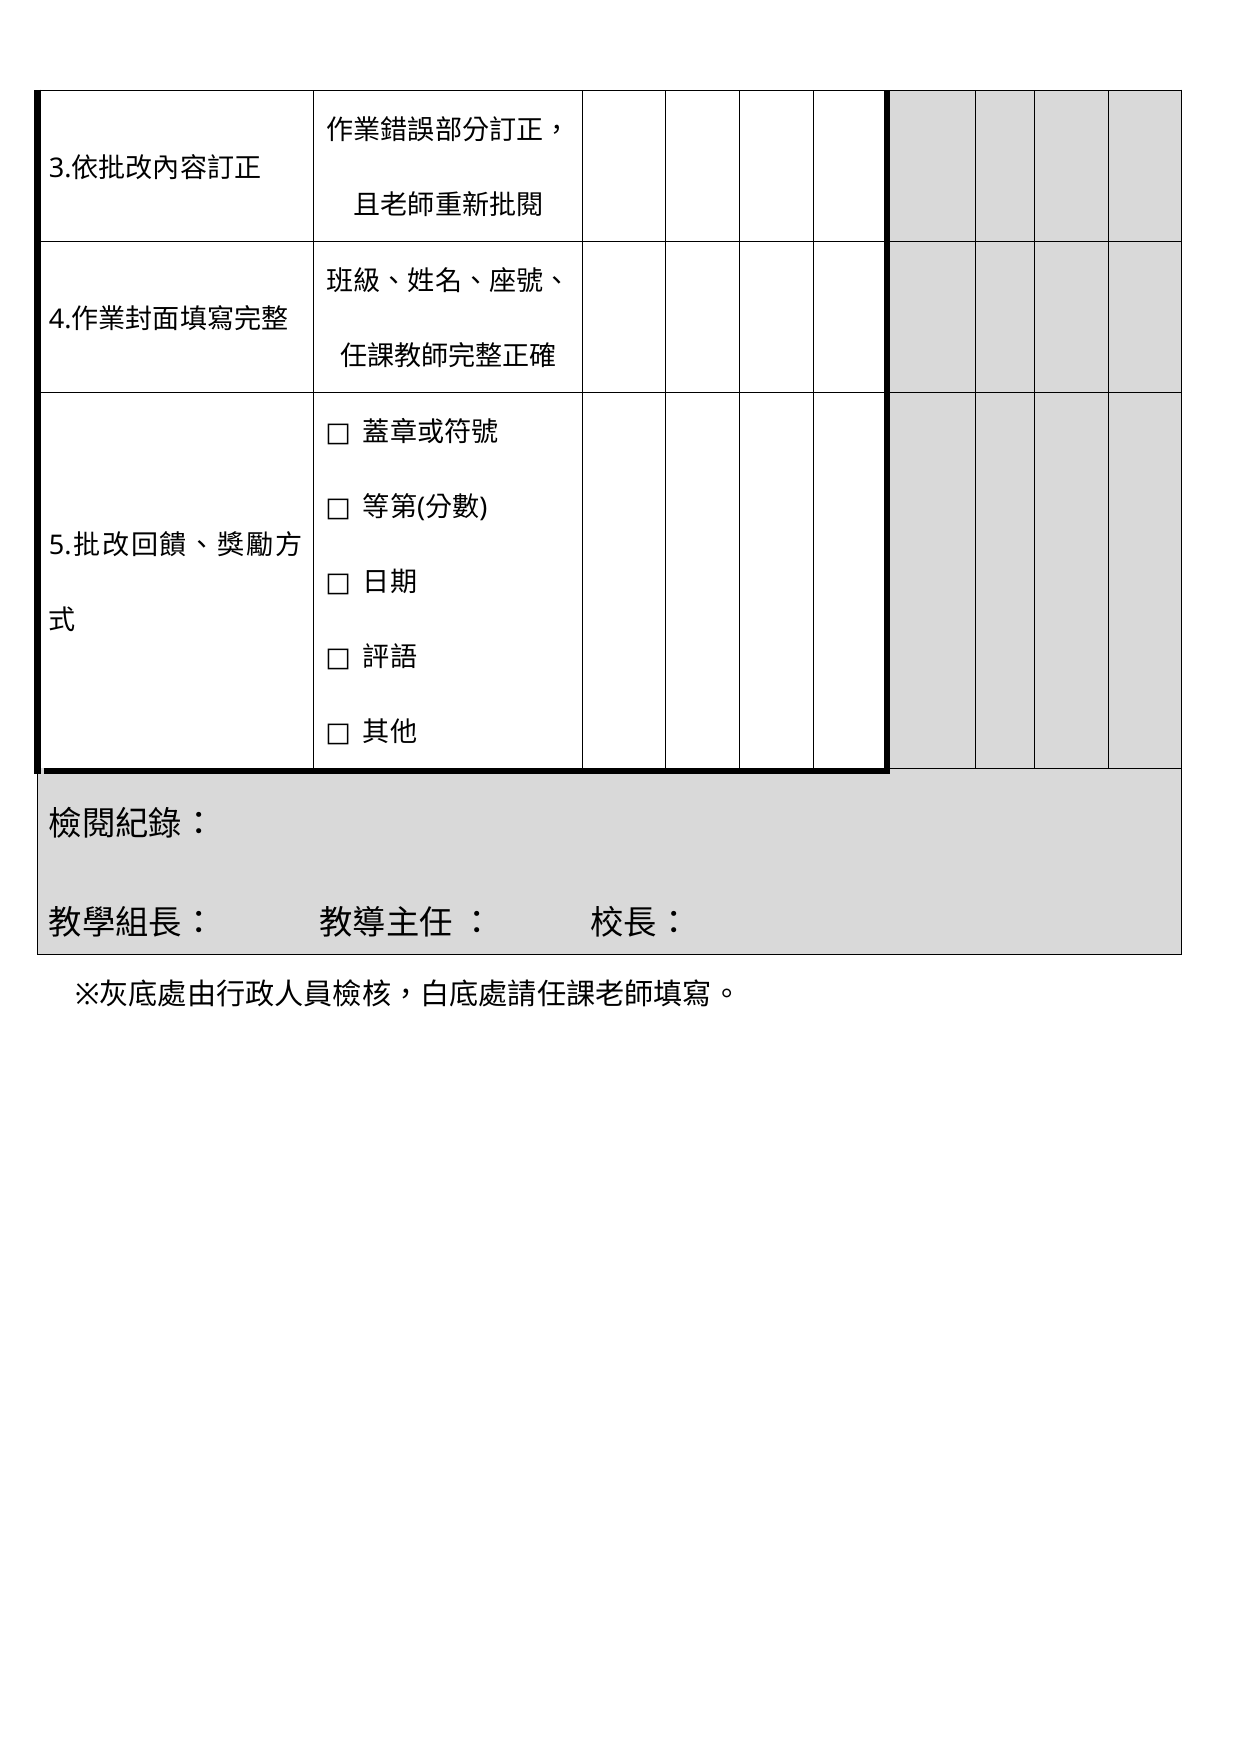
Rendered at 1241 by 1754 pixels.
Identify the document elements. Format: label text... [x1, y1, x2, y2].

table_cell [740, 91, 813, 241]
table_cell [1109, 393, 1181, 768]
table_cell [583, 242, 665, 392]
table_cell [976, 242, 1034, 392]
table_cell 5.批改回饋、獎勵方式 [41, 393, 313, 768]
table_cell [1109, 242, 1181, 392]
table_cell [976, 393, 1034, 768]
table_cell [814, 242, 884, 392]
table_cell [890, 393, 975, 768]
table_cell [1109, 91, 1181, 241]
table_cell [1035, 91, 1108, 241]
table_cell 4.作業封面填寫完整 [41, 242, 313, 392]
table_cell 蓋章或符號 等第(分數) 日期 評語 其他 [314, 393, 582, 768]
table_cell [740, 242, 813, 392]
table_cell 檢閱紀錄： 教學組長： 教導主任 ： 校長： [38, 768, 1181, 954]
table_cell [890, 242, 975, 392]
table_cell [1035, 242, 1108, 392]
table_cell [1035, 393, 1108, 768]
table_cell 班級、姓名、座號、任課教師完整正確 [314, 242, 582, 392]
table_cell [890, 91, 975, 241]
table_cell [666, 393, 739, 768]
table_cell [666, 242, 739, 392]
table_cell [976, 91, 1034, 241]
table_cell 作業錯誤部分訂正，且老師重新批閱 [314, 91, 582, 241]
table_cell [666, 91, 739, 241]
table_cell [583, 393, 665, 768]
table_cell [814, 91, 884, 241]
table_cell 3.依批改內容訂正 [41, 91, 313, 241]
table_cell [740, 393, 813, 768]
table_cell [583, 91, 665, 241]
text ※灰底處由行政人員檢核，白底處請任課老師填寫。 [75, 955, 1165, 1029]
table_cell [814, 393, 884, 768]
